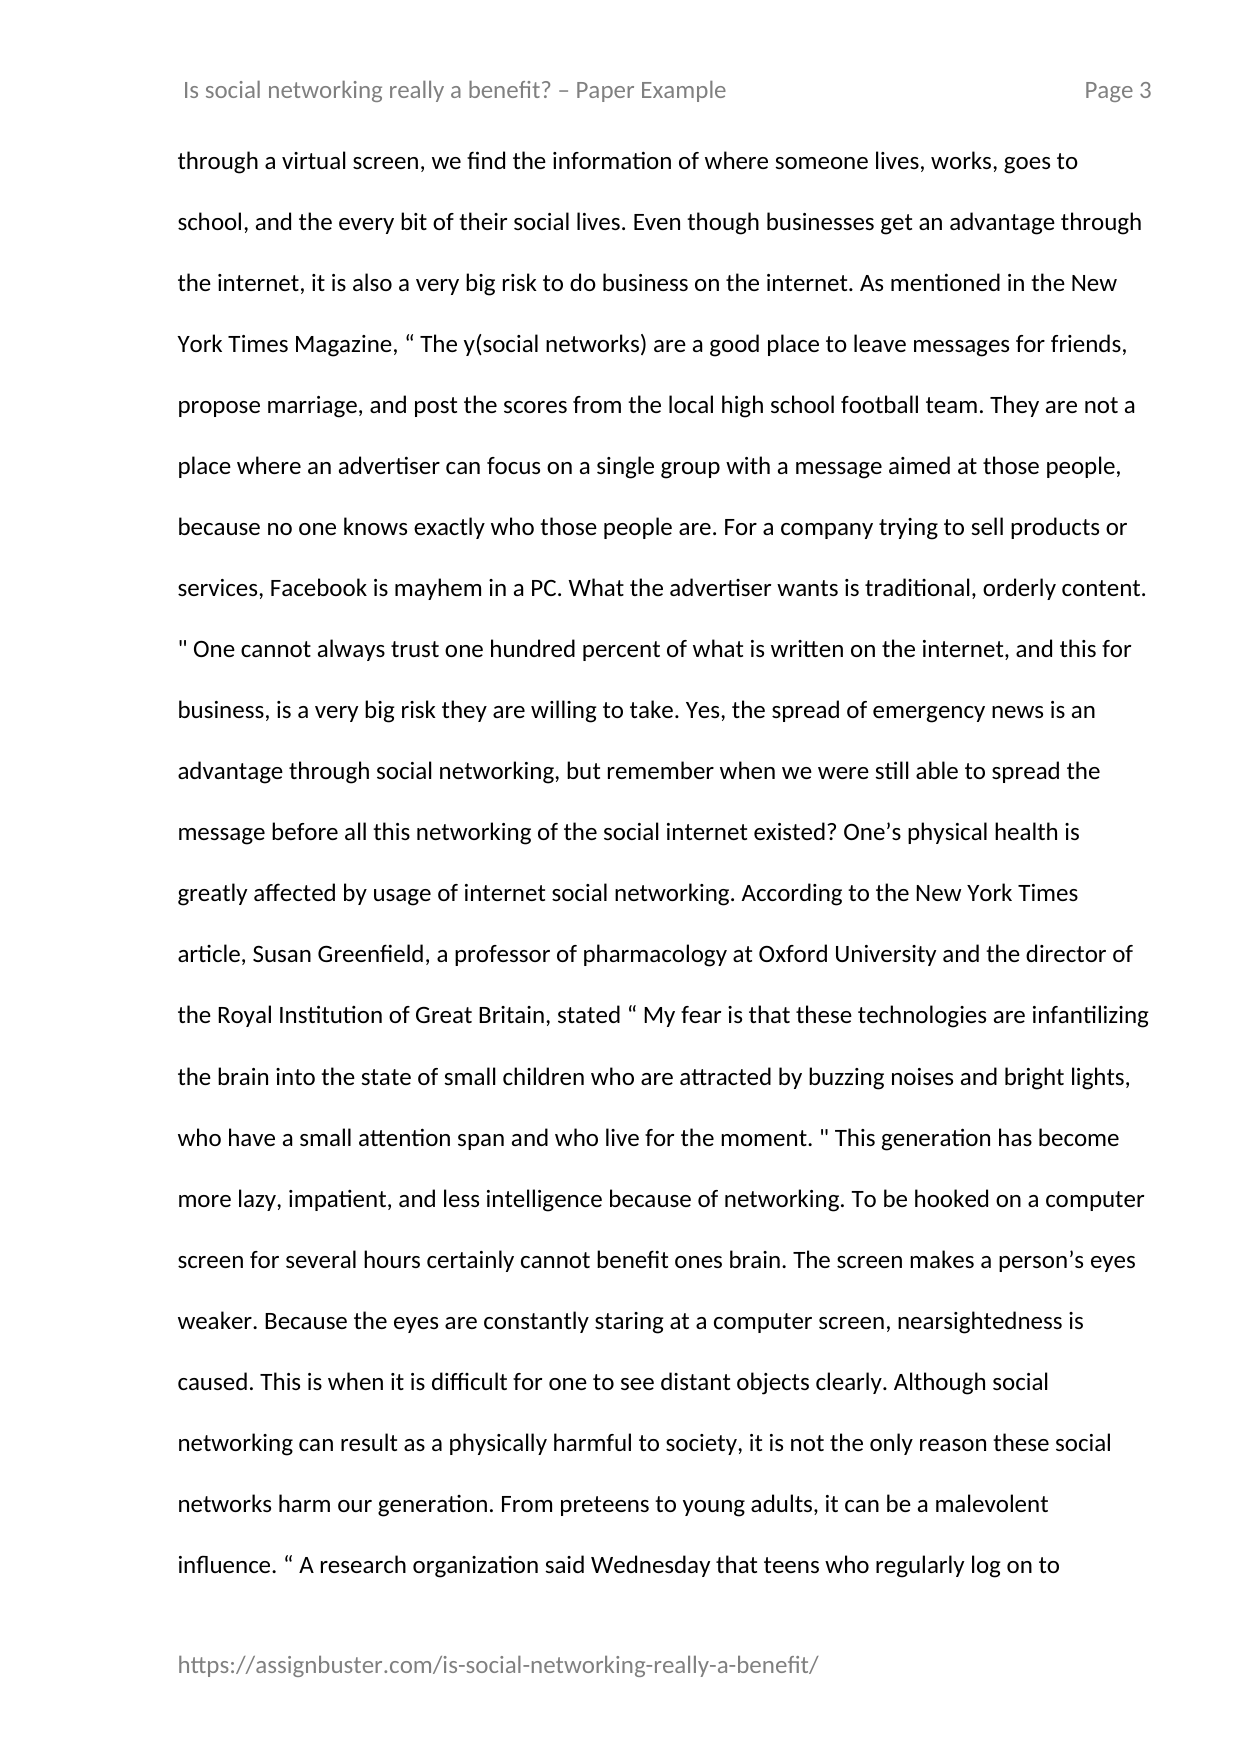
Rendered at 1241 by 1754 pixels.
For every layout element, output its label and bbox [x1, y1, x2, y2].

text [177, 145, 1152, 1579]
